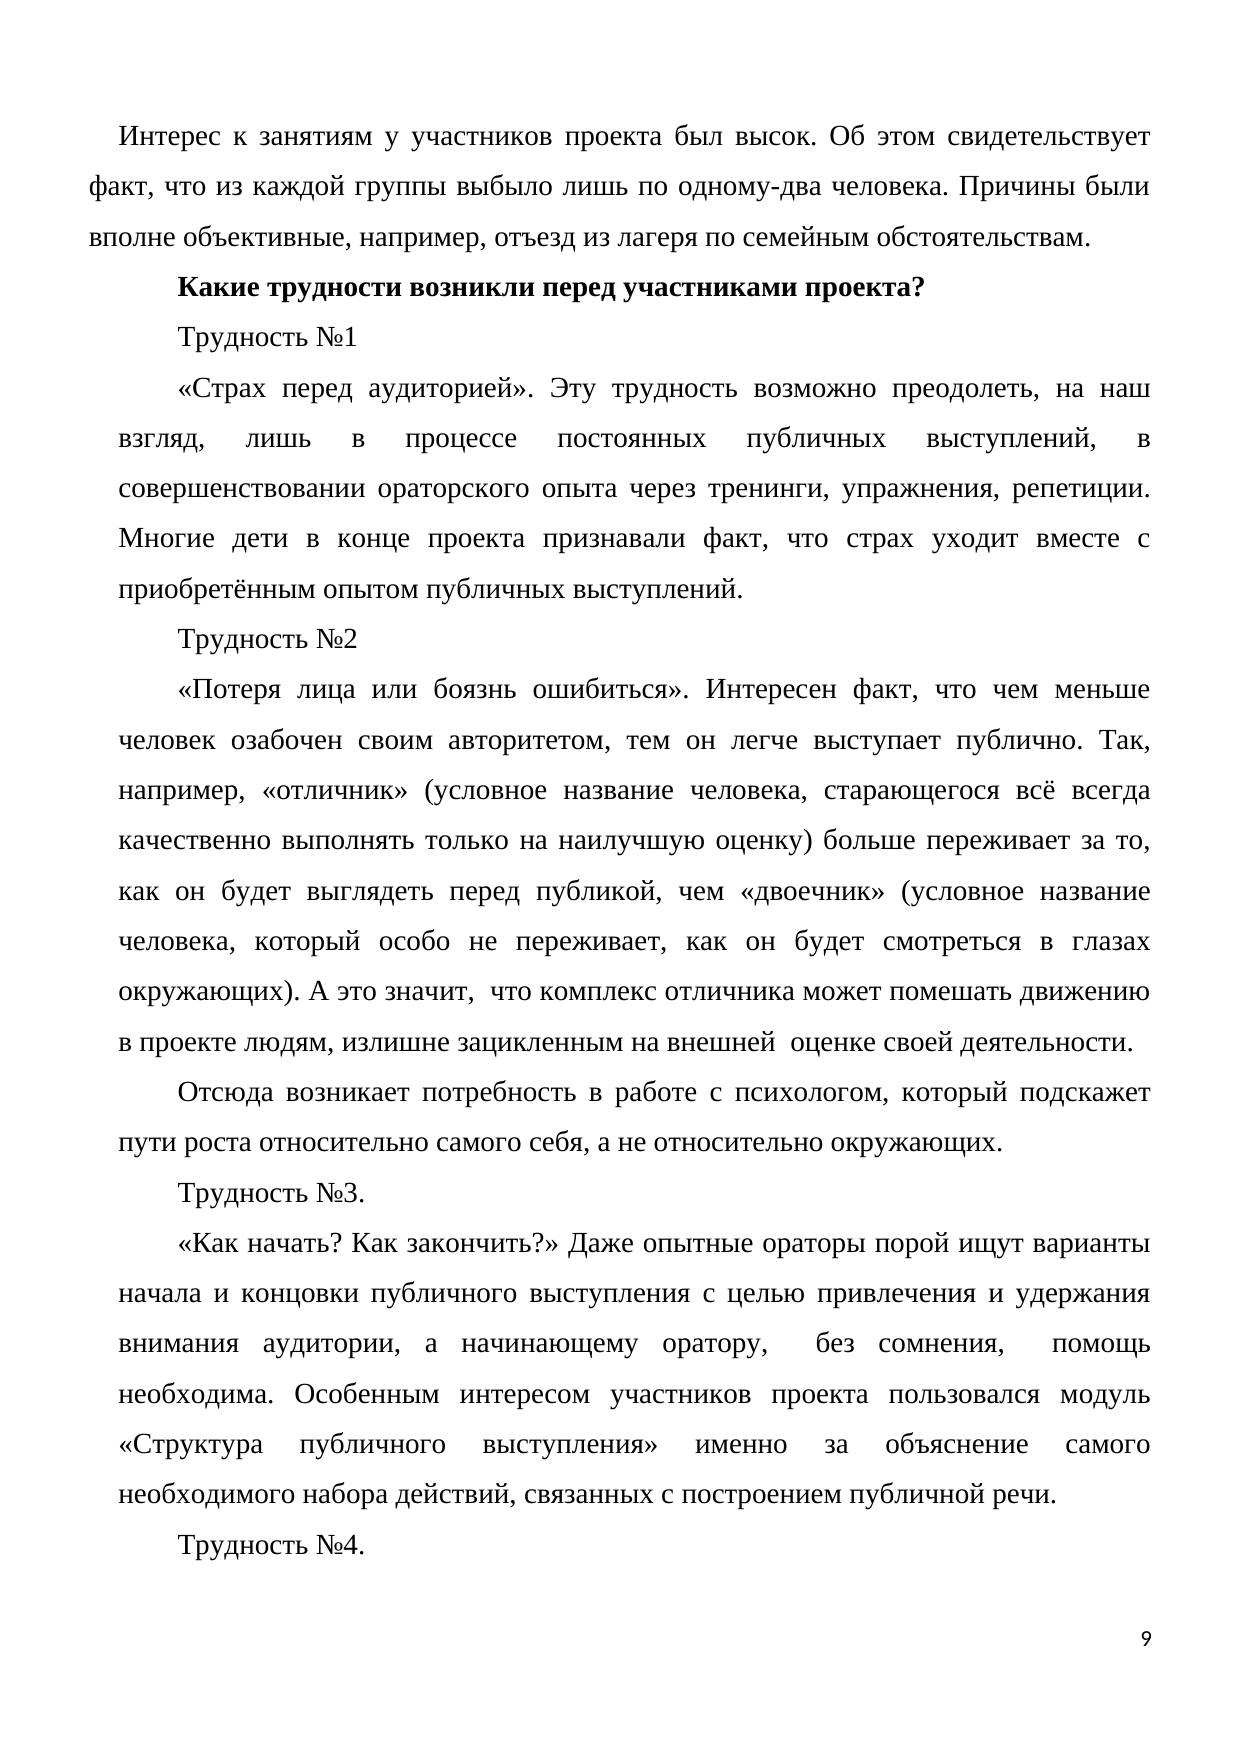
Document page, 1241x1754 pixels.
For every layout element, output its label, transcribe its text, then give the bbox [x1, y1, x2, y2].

text Трудность №2 [118, 621, 1152, 655]
text «Потеря лица или боязнь ошибиться». Интересен факт, что чем меньше человек озабочен своим авторитетом, тем он легче выступает публично. Так, например, «отличник» (условное название человека, старающегося всё всегда качественно выполнять только на наилучшую оценку) больше переживает за то, как он будет выглядеть перед публикой, чем «двоечник» (условное название человека, который особо не переживает, как он будет смотреться в глазах окружающих). А это значит, что комплекс отличника может помешать движению в проекте людям, излишне зацикленным на внешней оценке своей деятельности. [118, 672, 1152, 1057]
text Интерес к занятиям у участников проекта был высок. Об этом свидетельствует факт, что из каждой группы выбыло лишь по одному-два человека. Причины были вполне объективные, например, отъезд из лагеря по семейным обстоятельствам. [88, 118, 1152, 252]
text Трудность №1 [118, 319, 1152, 353]
text «Как начать? Как закончить?» Даже опытные ораторы порой ищут варианты начала и концовки публичного выступления с целью привлечения и удержания внимания аудитории, а начинающему оратору, без сомнения, помощь необходима. Особенным интересом участников проекта пользовался модуль «Структура публичного выступления» именно за объяснение самого необходимого набора действий, связанных с построением публичной речи. [118, 1225, 1152, 1510]
text Какие трудности возникли перед участниками проекта? [118, 269, 1152, 303]
text Отсюда возникает потребность в работе с психологом, который подскажет пути роста относительно самого себя, а не относительно окружающих. [118, 1074, 1152, 1158]
text «Страх перед аудиторией». Эту трудность возможно преодолеть, на наш взгляд, лишь в процессе постоянных публичных выступлений, в совершенствовании ораторского опыта через тренинги, упражнения, репетиции. Многие дети в конце проекта признавали факт, что страх уходит вместе с приобретённым опытом публичных выступлений. [118, 370, 1152, 604]
text Трудность №3. [118, 1175, 1152, 1208]
text Трудность №4. [118, 1527, 1152, 1560]
